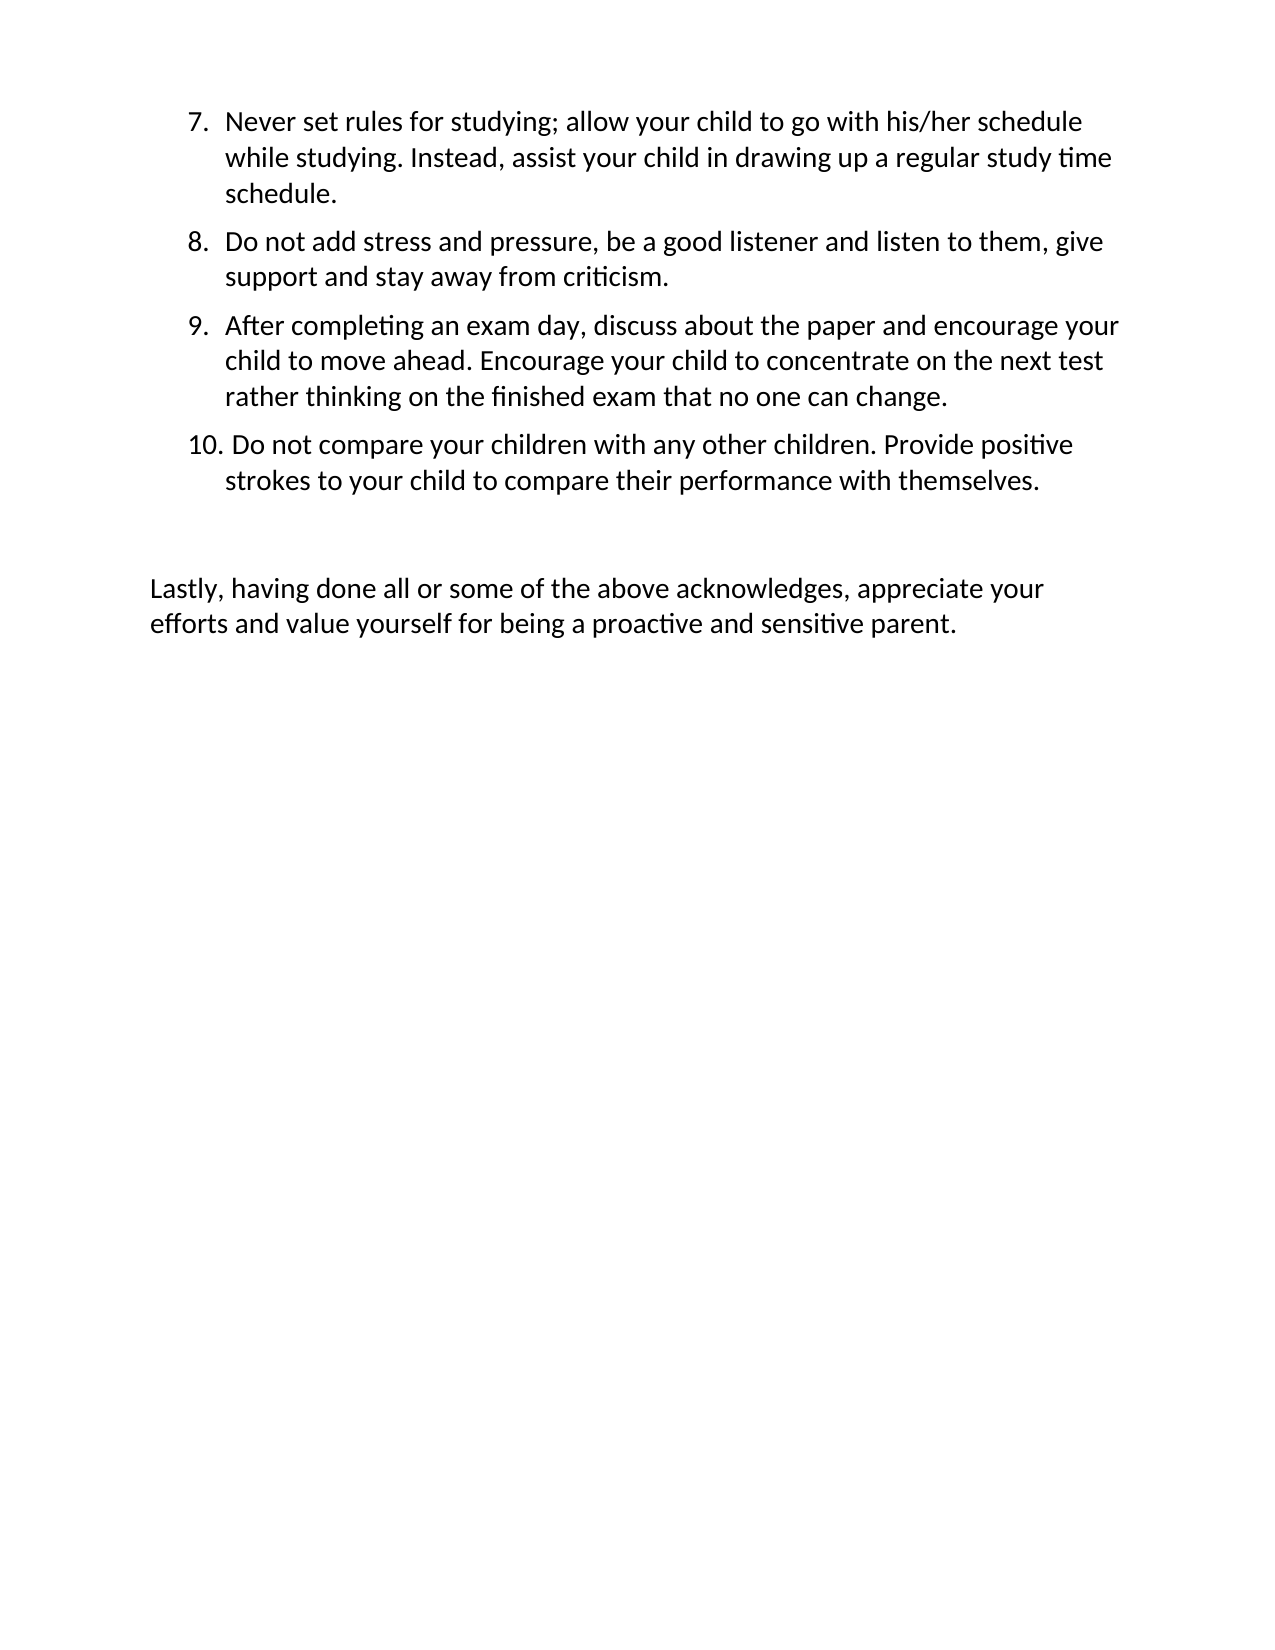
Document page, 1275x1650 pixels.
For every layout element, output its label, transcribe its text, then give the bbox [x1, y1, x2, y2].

text Lastly, having done all or some of the above acknowledges, appreciate your efforts and value yourself for being a proactive and sensitive parent. [150, 570, 1125, 641]
list Do not add stress and pressure, be a good listener and listen to them, give support and stay away from criticism. [187, 223, 1125, 294]
list After completing an exam day, discuss about the paper and encourage your child to move ahead. Encourage your child to concentrate on the next test rather thinking on the finished exam that no one can change. [187, 307, 1125, 413]
list Do not compare your children with any other children. Provide positive strokes to your child to compare their performance with themselves. [187, 426, 1125, 497]
list Never set rules for studying; allow your child to go with his/her schedule while studying. Instead, assist your child in drawing up a regular study time schedule. [187, 103, 1125, 210]
